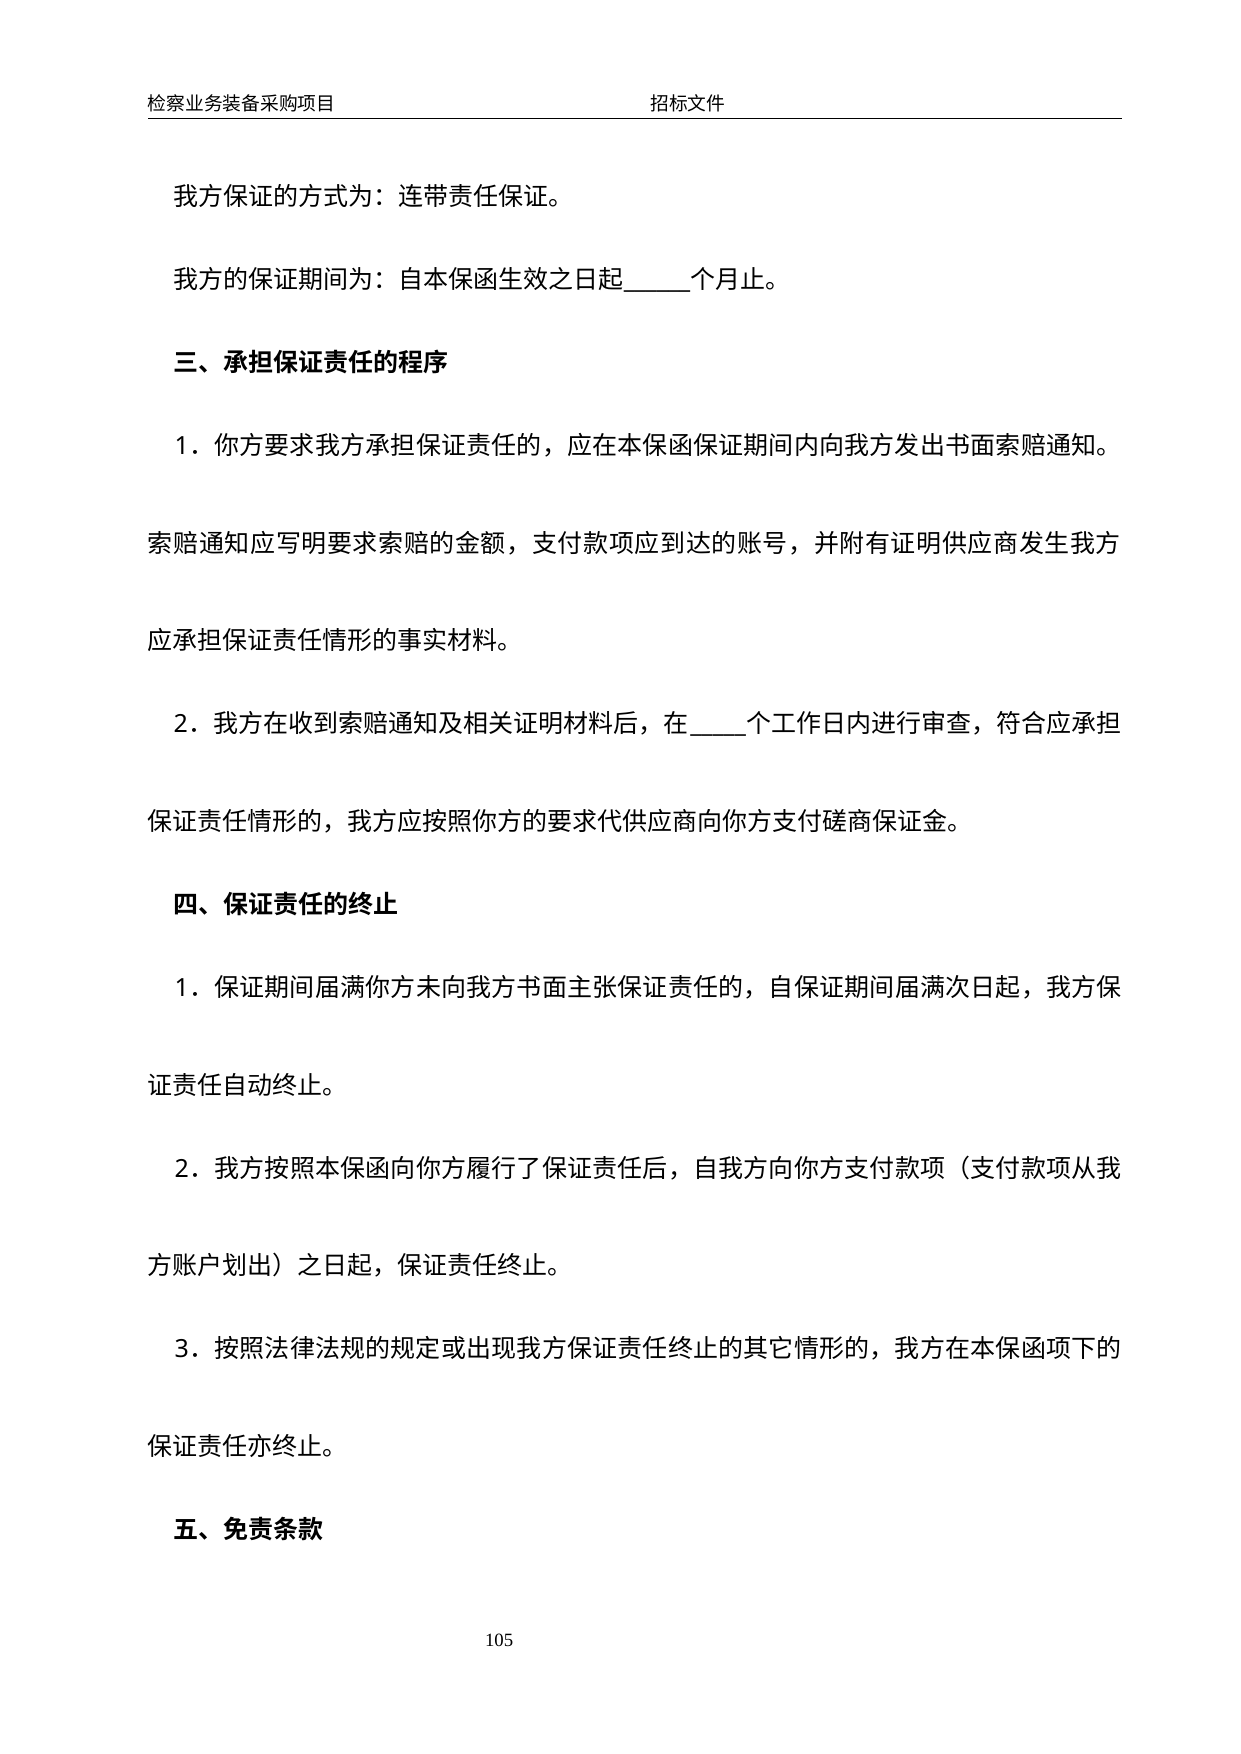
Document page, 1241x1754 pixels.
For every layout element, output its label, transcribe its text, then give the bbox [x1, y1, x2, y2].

text 1．你方要求我方承担保证责任的，应在本保函保证期间内向我方发出书面索赔通知。索赔通知应写明要求索赔的金额，支付款项应到达的账号，并附有证明供应商发生我方应承担保证责任情形的事实材料。 [148, 411, 1122, 671]
text 1．保证期间届满你方未向我方书面主张保证责任的，自保证期间届满次日起，我方保证责任自动终止。 [148, 953, 1122, 1116]
text 2．我方按照本保函向你方履行了保证责任后，自我方向你方支付款项（支付款项从我方账户划出）之日起，保证责任终止。 [148, 1134, 1122, 1296]
text 2．我方在收到索赔通知及相关证明材料后，在_____个工作日内进行审查，符合应承担保证责任情形的，我方应按照你方的要求代供应商向你方支付磋商保证金。 [148, 689, 1122, 852]
text 我方保证的方式为：连带责任保证。 [148, 162, 1122, 227]
text 四、保证责任的终止 [148, 870, 1122, 935]
text 三、承担保证责任的程序 [148, 328, 1122, 393]
text 3．按照法律法规的规定或出现我方保证责任终止的其它情形的，我方在本保函项下的保证责任亦终止。 [148, 1314, 1122, 1477]
text 我方的保证期间为：自本保函生效之日起______个月止。 [148, 245, 1122, 310]
text 五、免责条款 [148, 1495, 1122, 1560]
